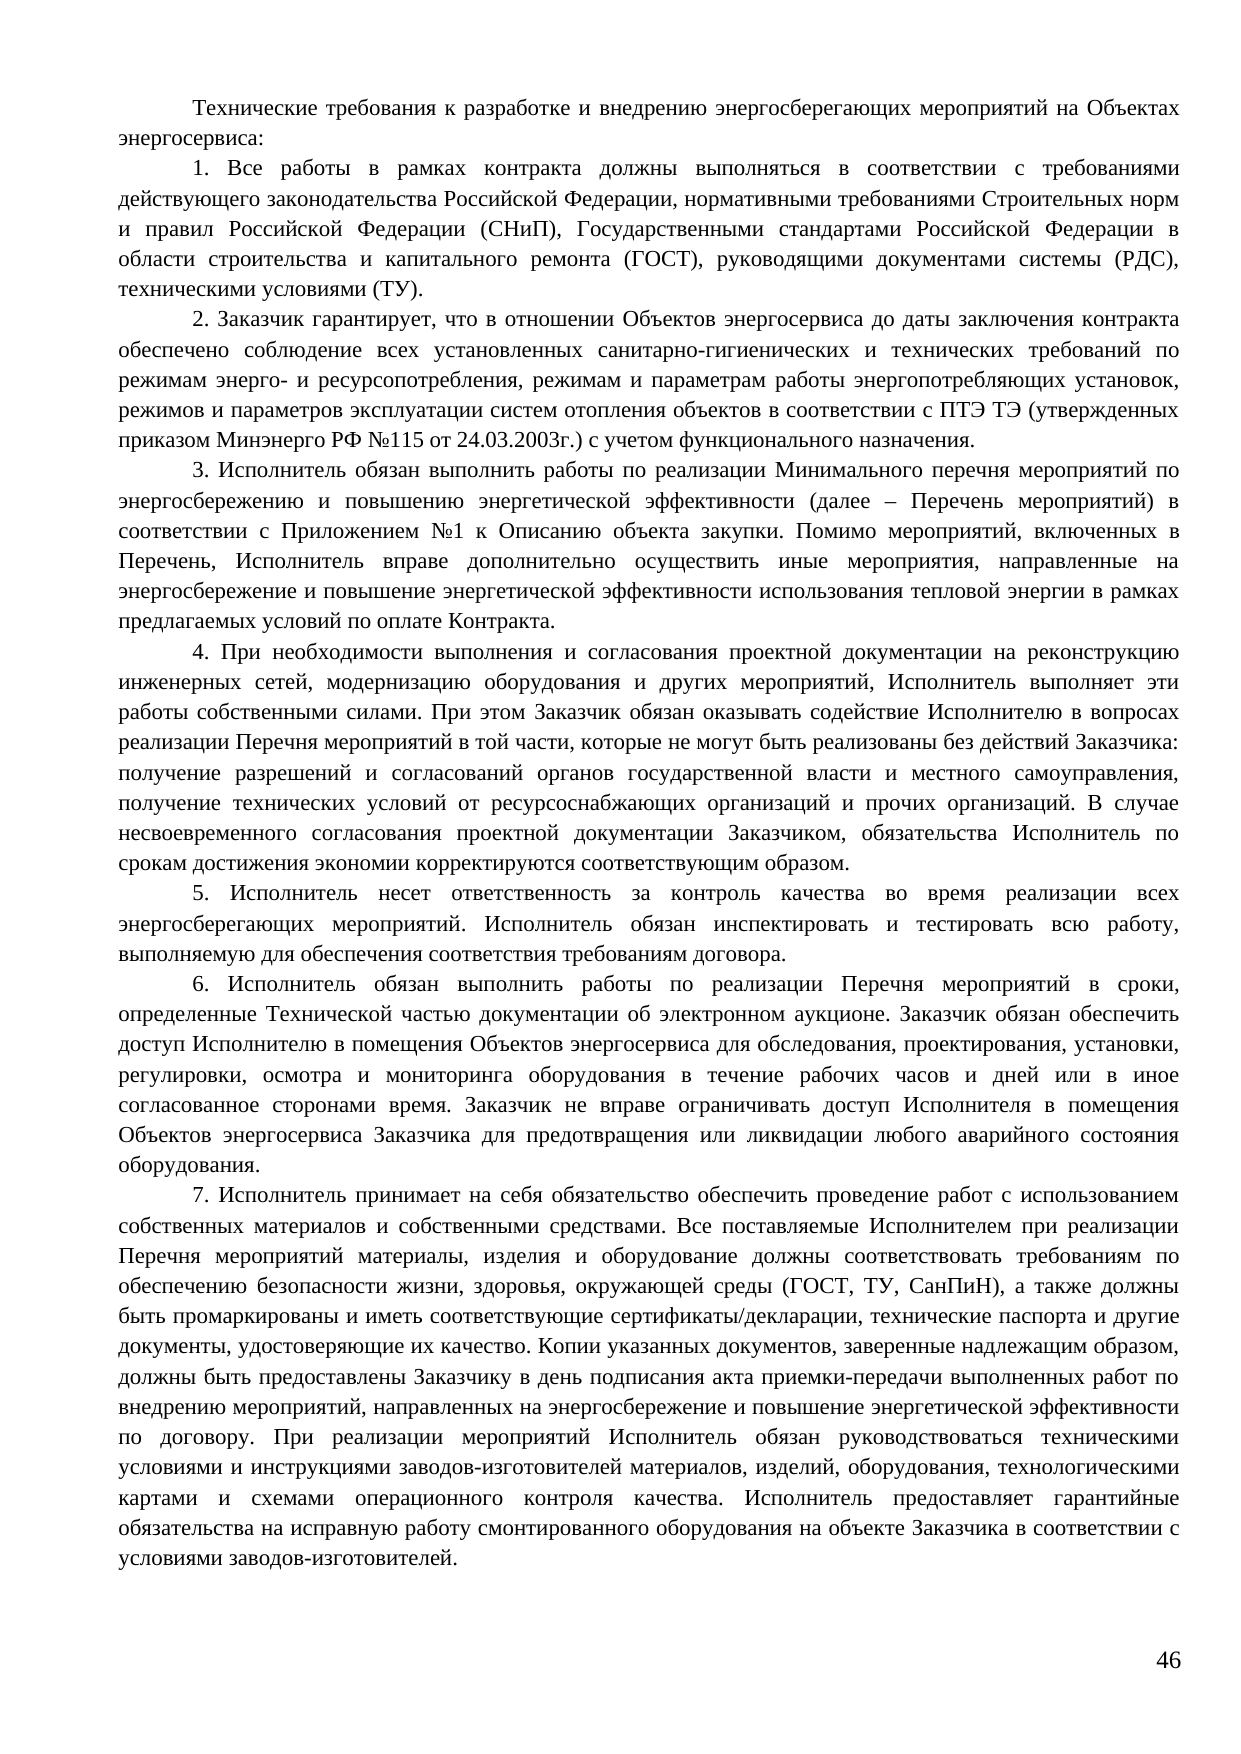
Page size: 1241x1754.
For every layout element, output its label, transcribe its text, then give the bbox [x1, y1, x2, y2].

text 3. Исполнитель обязан выполнить работы по реализации Минимального перечня мероприятий по энергосбережению и повышению энергетической эффективности (далее – Перечень мероприятий) в соответствии с Приложением №1 к Описанию объекта закупки. Помимо мероприятий, включенных в Перечень, Исполнитель вправе дополнительно осуществить иные мероприятия, направленные на энергосбережение и повышение энергетической эффективности использования тепловой энергии в рамках предлагаемых условий по оплате Контракта. [118, 456, 1181, 634]
text 4. При необходимости выполнения и согласования проектной документации на реконструкцию инженерных сетей, модернизацию оборудования и других мероприятий, Исполнитель выполняет эти работы собственными силами. При этом Заказчик обязан оказывать содействие Исполнителю в вопросах реализации Перечня мероприятий в той части, которые не могут быть реализованы без действий Заказчика: получение разрешений и согласований органов государственной власти и местного самоуправления, получение технических условий от ресурсоснабжающих организаций и прочих организаций. В случае несвоевременного согласования проектной документации Заказчиком, обязательства Исполнитель по срокам достижения экономии корректируются соответствующим образом. [118, 638, 1181, 876]
text 5. Исполнитель несет ответственность за контроль качества во время реализации всех энергосберегающих мероприятий. Исполнитель обязан инспектировать и тестировать всю работу, выполняемую для обеспечения соответствия требованиям договора. [118, 879, 1181, 966]
text 7. Исполнитель принимает на себя обязательство обеспечить проведение работ с использованием собственных материалов и собственными средствами. Все поставляемые Исполнителем при реализации Перечня мероприятий материалы, изделия и оборудование должны соответствовать требованиям по обеспечению безопасности жизни, здоровья, окружающей среды (ГОСТ, ТУ, СанПиН), а также должны быть промаркированы и иметь соответствующие сертификаты/декларации, технические паспорта и другие документы, удостоверяющие их качество. Копии указанных документов, заверенные надлежащим образом, должны быть предоставлены Заказчику в день подписания акта приемки-передачи выполненных работ по внедрению мероприятий, направленных на энергосбережение и повышение энергетической эффективности по договору. При реализации мероприятий Исполнитель обязан руководствоваться техническими условиями и инструкциями заводов-изготовителей материалов, изделий, оборудования, технологическими картами и схемами операционного контроля качества. Исполнитель предоставляет гарантийные обязательства на исправную работу смонтированного оборудования на объекте Заказчика в соответствии с условиями заводов-изготовителей. [118, 1181, 1181, 1570]
text Технические требования к разработке и внедрению энергосберегающих мероприятий на Объектах энергосервиса: [118, 94, 1181, 151]
text 2. Заказчик гарантирует, что в отношении Объектов энергосервиса до даты заключения контракта обеспечено соблюдение всех установленных санитарно-гигиенических и технических требований по режимам энерго- и ресурсопотребления, режимам и параметрам работы энергопотребляющих установок, режимов и параметров эксплуатации систем отопления объектов в соответствии с ПТЭ ТЭ (утвержденных приказом Минэнерго РФ №115 от 24.03.2003г.) с учетом функционального назначения. [118, 305, 1181, 453]
text 1. Все работы в рамках контракта должны выполняться в соответствии с требованиями действующего законодательства Российской Федерации, нормативными требованиями Строительных норм и правил Российской Федерации (СНиП), Государственными стандартами Российской Федерации в области строительства и капитального ремонта (ГОСТ), руководящими документами системы (РДС), техническими условиями (ТУ). [118, 154, 1181, 302]
text 6. Исполнитель обязан выполнить работы по реализации Перечня мероприятий в сроки, определенные Технической частью документации об электронном аукционе. Заказчик обязан обеспечить доступ Исполнителю в помещения Объектов энергосервиса для обследования, проектирования, установки, регулировки, осмотра и мониторинга оборудования в течение рабочих часов и дней или в иное согласованное сторонами время. Заказчик не вправе ограничивать доступ Исполнителя в помещения Объектов энергосервиса Заказчика для предотвращения или ликвидации любого аварийного состояния оборудования. [118, 970, 1181, 1178]
